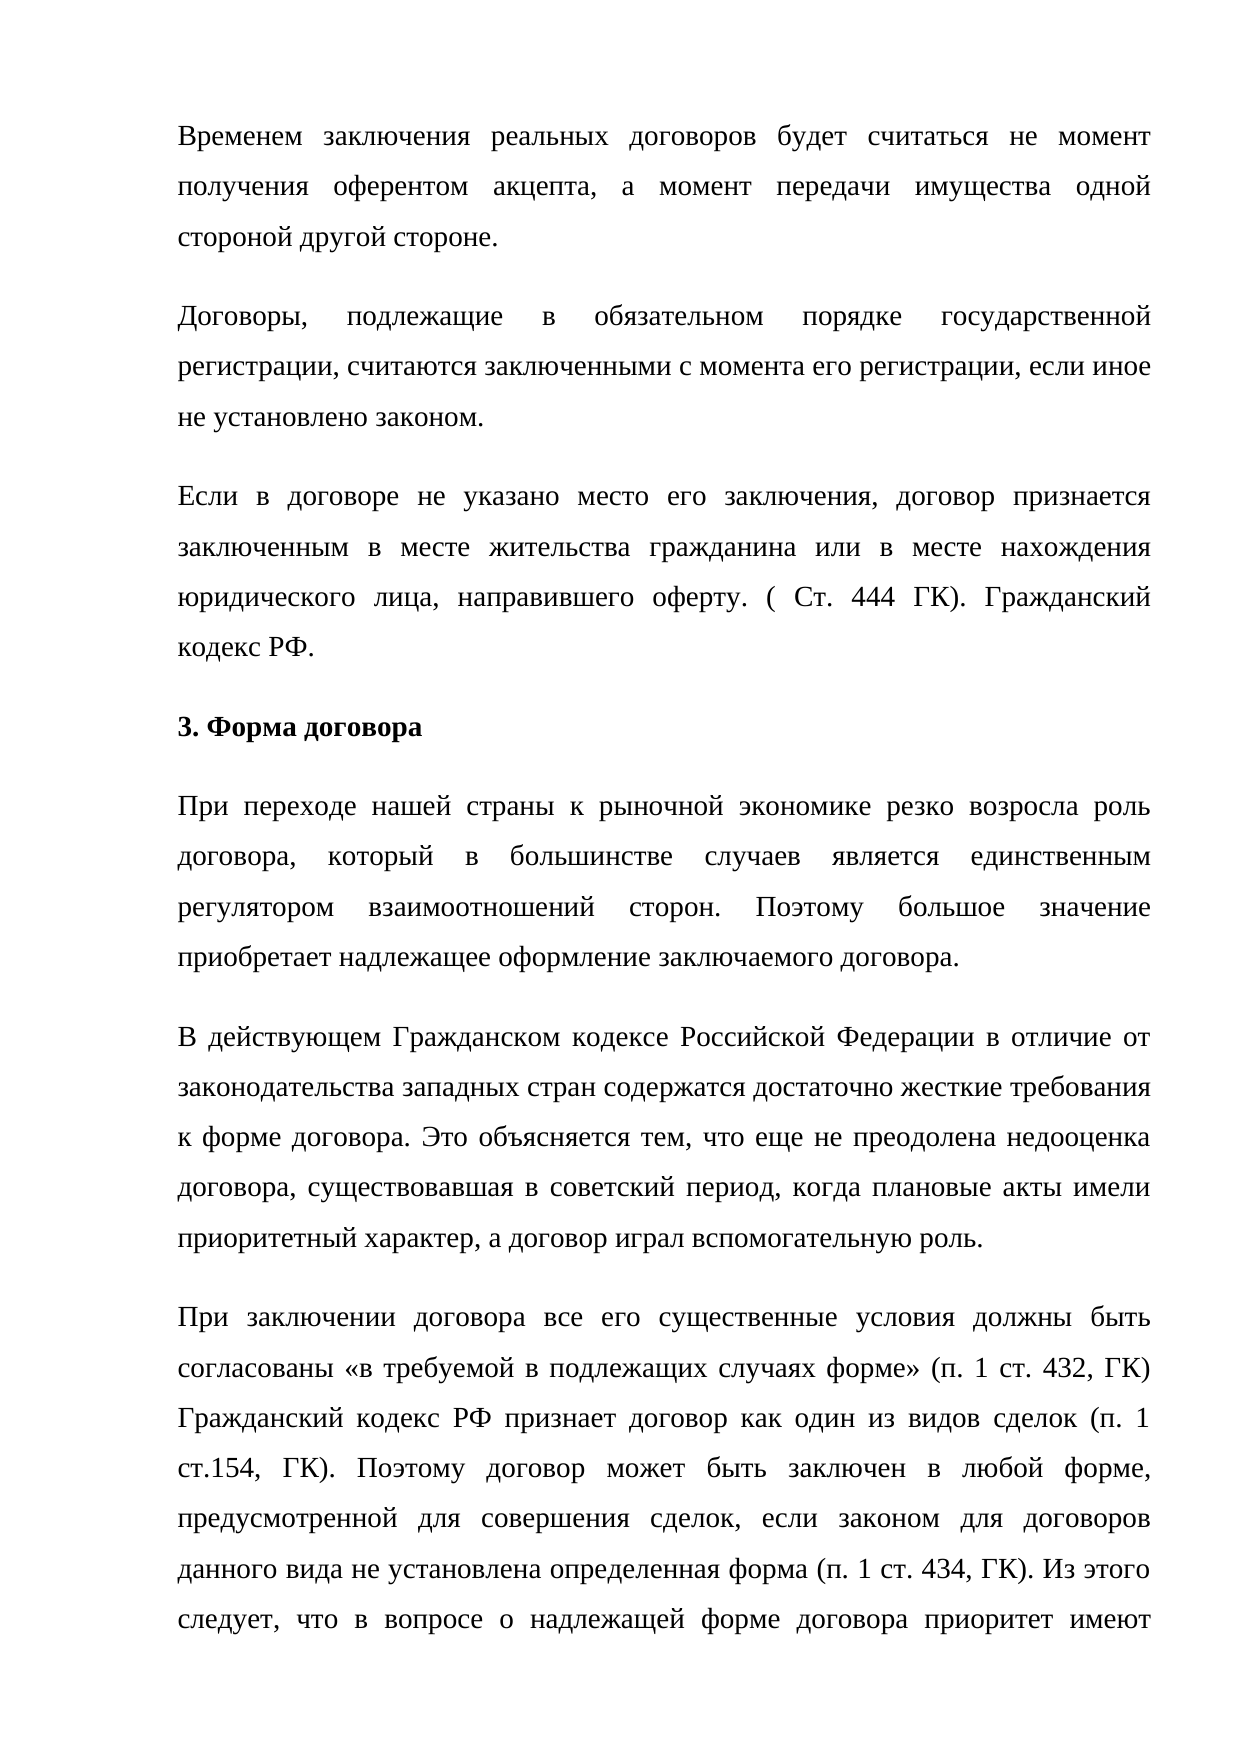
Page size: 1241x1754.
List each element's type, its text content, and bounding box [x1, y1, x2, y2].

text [177, 1299, 1152, 1635]
text Если в договоре не указано место его заключения, договор признается заключенным в месте жительства гражданина или в месте нахождения юридического лица, направившего оферту. ( Ст. 444 ГК). Гражданский кодекс РФ. [177, 478, 1152, 663]
text При переходе нашей страны к рыночной экономике резко возросла роль договора, который в большинстве случаев является единственным регулятором взаимоотношений сторон. Поэтому большое значение приобретает надлежащее оформление заключаемого договора. [177, 788, 1152, 973]
text В действующем Гражданском кодексе Российской Федерации в отличие от законодательства западных стран содержатся достаточно жесткие требования к форме договора. Это объясняется тем, что еще не преодолена недооценка договора, существовавшая в советский период, когда плановые акты имели приоритетный характер, а договор играл вспомогательную роль. [177, 1019, 1152, 1253]
text Договоры, подлежащие в обязательном порядке государственной регистрации, считаются заключенными с момента его регистрации, если иное не установлено законом. [177, 298, 1152, 432]
text 3. Форма договора [177, 709, 1152, 742]
text Временем заключения реальных договоров будет считаться не момент получения оферентом акцепта, а момент передачи имущества одной стороной другой стороне. [177, 118, 1152, 252]
